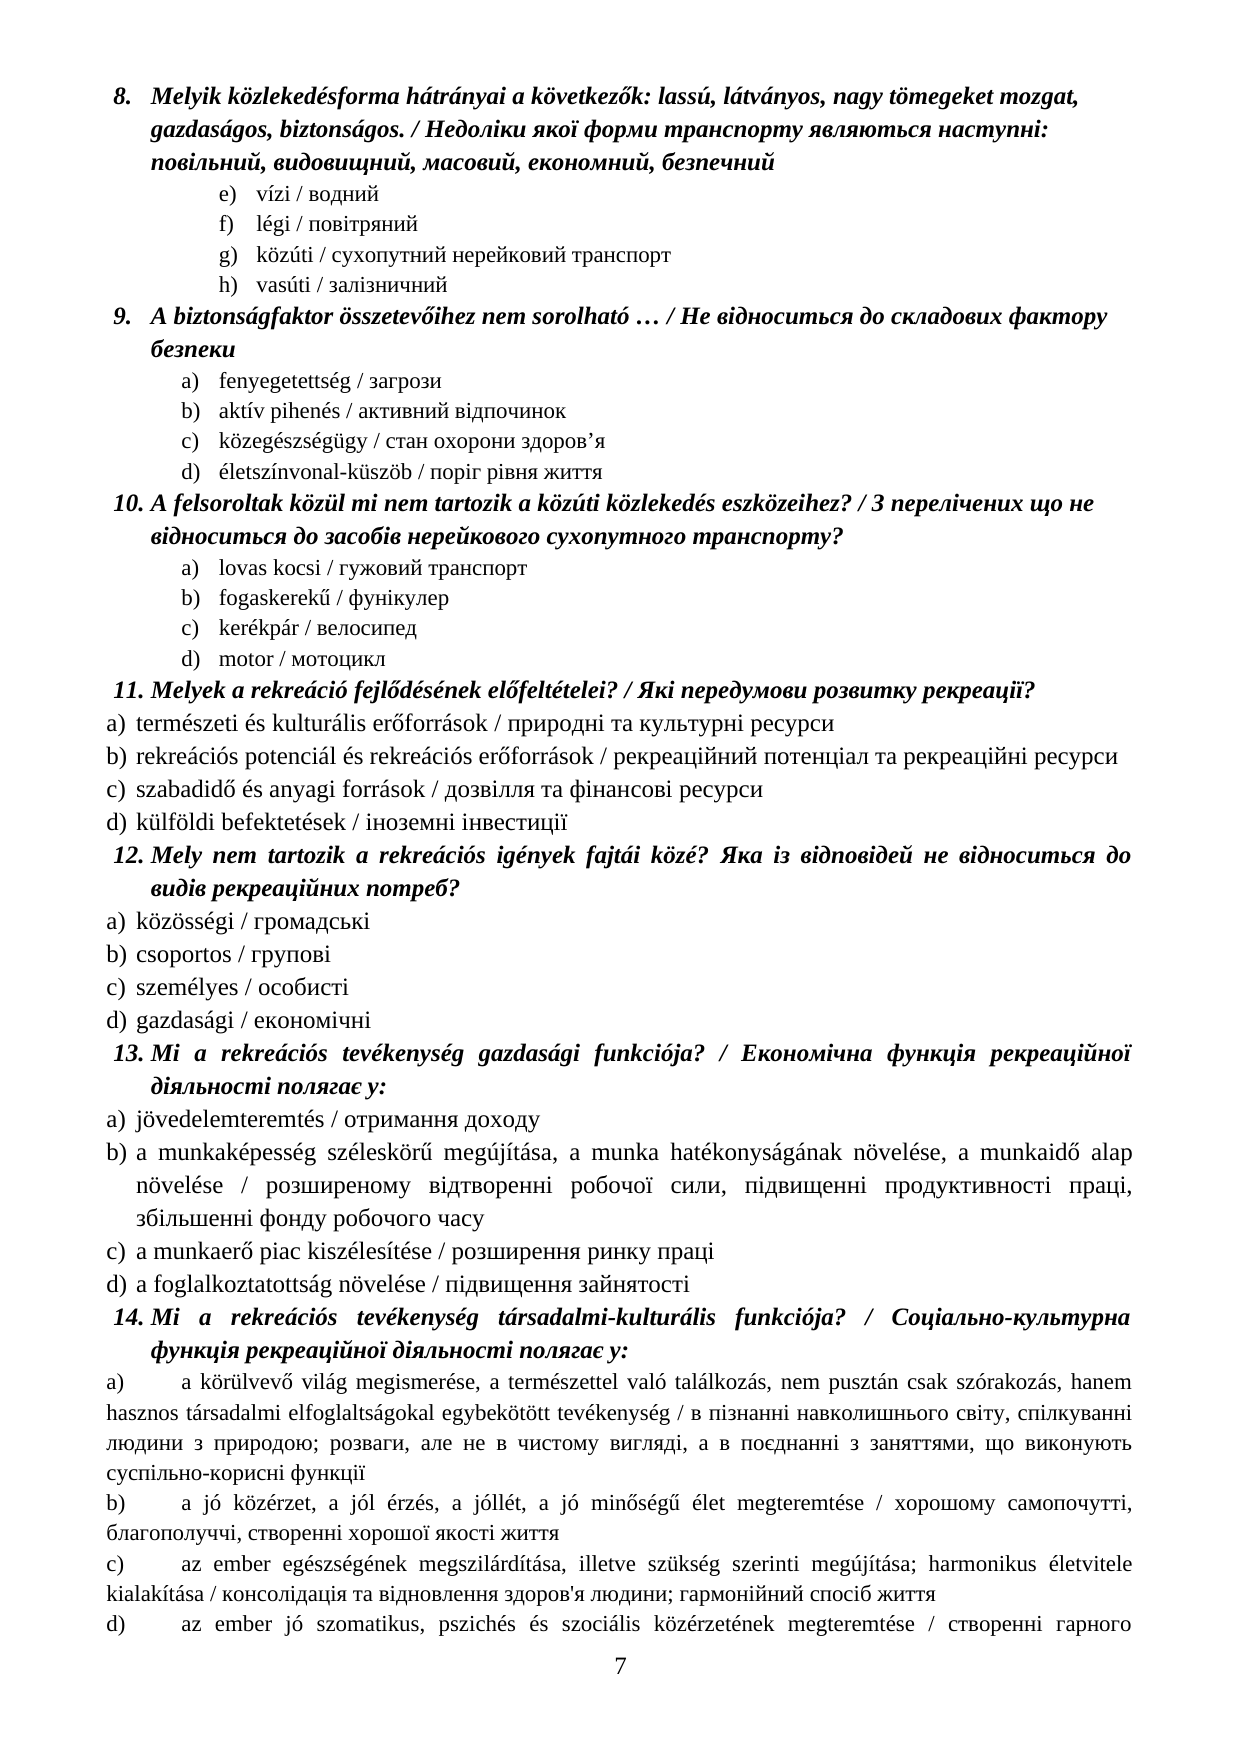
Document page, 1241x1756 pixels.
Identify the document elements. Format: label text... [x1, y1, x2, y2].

list természeti és kulturális erőforrások / природні та культурні ресурси [106, 708, 1134, 737]
text c) az ember egészségének megszilárdítása, illetve szükség szerinti megújítása; harmonikus életvitele kialakítása / консолідація та відновлення здоров'я людини; гармонійний спосіб життя [106, 1549, 1134, 1606]
list vasúti / залізничний [219, 271, 1134, 297]
list közúti / сухопутний нерейковий транспорт [219, 241, 1134, 267]
list a munkaképesség széleskörű megújítása, a munka hatékonyságának növelése, a munkaidő alap növelése / розширеному відтворенні робочої сили, підвищенні продуктивності праці, збільшенні фонду робочого часу [106, 1137, 1134, 1232]
list rekreációs potenciál és rekreációs erőforrások / рекреаційний потенціал та рекреаційні ресурси [106, 741, 1134, 770]
list Mely nem tartozik a rekreációs igények fajtái közé? Яка із відповідей не відноситься до видів рекреаційних потреб? [113, 840, 1134, 902]
list csoportos / групові [106, 939, 1134, 968]
list A felsoroltak közül mi nem tartozik a közúti közlekedés eszközeihez? / З перелічених що не відноситься до засобів нерейкового сухопутного транспорту? [113, 488, 1134, 550]
list lovas kocsi / гужовий транспорт [181, 554, 1134, 580]
list a foglalkoztatottság növelése / підвищення зайнятості [106, 1269, 1134, 1298]
list Melyek a rekreáció fejlődésének előfeltételei? / Які передумови розвитку рекреації? [113, 675, 1134, 704]
list Melyik közlekedésforma hátrányai a következők: lassú, látványos, nagy tömegeket mozgat, gazdaságos, biztonságos. / Недоліки якої форми транспорту являються наступні: повільний, видовищний, масовий, економний, безпечний [113, 81, 1134, 176]
list a munkaerő piac kiszélesítése / розширення ринку праці [106, 1236, 1134, 1265]
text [106, 1610, 1134, 1636]
list A biztonságfaktor összetevőihez nem sorolható … / Не відноситься до складових фактору безпеки [113, 301, 1134, 363]
list gazdasági / економічні [106, 1005, 1134, 1034]
list légi / повітряний [219, 211, 1134, 237]
text a) a körülvevő világ megismerése, a természettel való találkozás, nem pusztán csak szórakozás, hanem hasznos társadalmi elfoglaltságokal egybekötött tevékenység / в пізнанні навколишнього світу, спілкуванні людини з природою; розваги, але не в чистому вигляді, а в поєднанні з заняттями, що виконують суспільно-корисні функції [106, 1368, 1134, 1485]
list személyes / особисті [106, 972, 1134, 1001]
list Mi a rekreációs tevékenység gazdasági funkciója? / Економічна функція рекреаційної діяльності полягає у: [113, 1038, 1134, 1100]
list életszínvonal-küszöb / поріг рівня життя [181, 458, 1134, 484]
text b) a jó közérzet, a jól érzés, a jóllét, a jó minőségű élet megteremtése / хорошому самопочутті, благополуччі, створенні хорошої якості життя [106, 1489, 1134, 1546]
list aktív pihenés / активний відпочинок [181, 397, 1134, 424]
list külföldi befektetések / іноземні інвестиції [106, 807, 1134, 836]
list fenyegetettség / загрози [181, 367, 1134, 393]
list közösségi / громадські [106, 906, 1134, 935]
list vízi / водний [219, 180, 1134, 207]
list közegészségügy / стан охорони здоров’я [181, 428, 1134, 454]
list fogaskerekű / фунікулер [181, 584, 1134, 611]
list Mi a rekreációs tevékenység társadalmi-kulturális funkciója? / Соціально-культурна функція рекреаційної діяльності полягає у: [113, 1302, 1134, 1364]
list kerékpár / велосипед [181, 614, 1134, 641]
list szabadidő és anyagi források / дозвілля та фінансові ресурси [106, 774, 1134, 803]
list jövedelemteremtés / отримання доходу [106, 1104, 1134, 1133]
list motor / мотоцикл [181, 645, 1134, 671]
